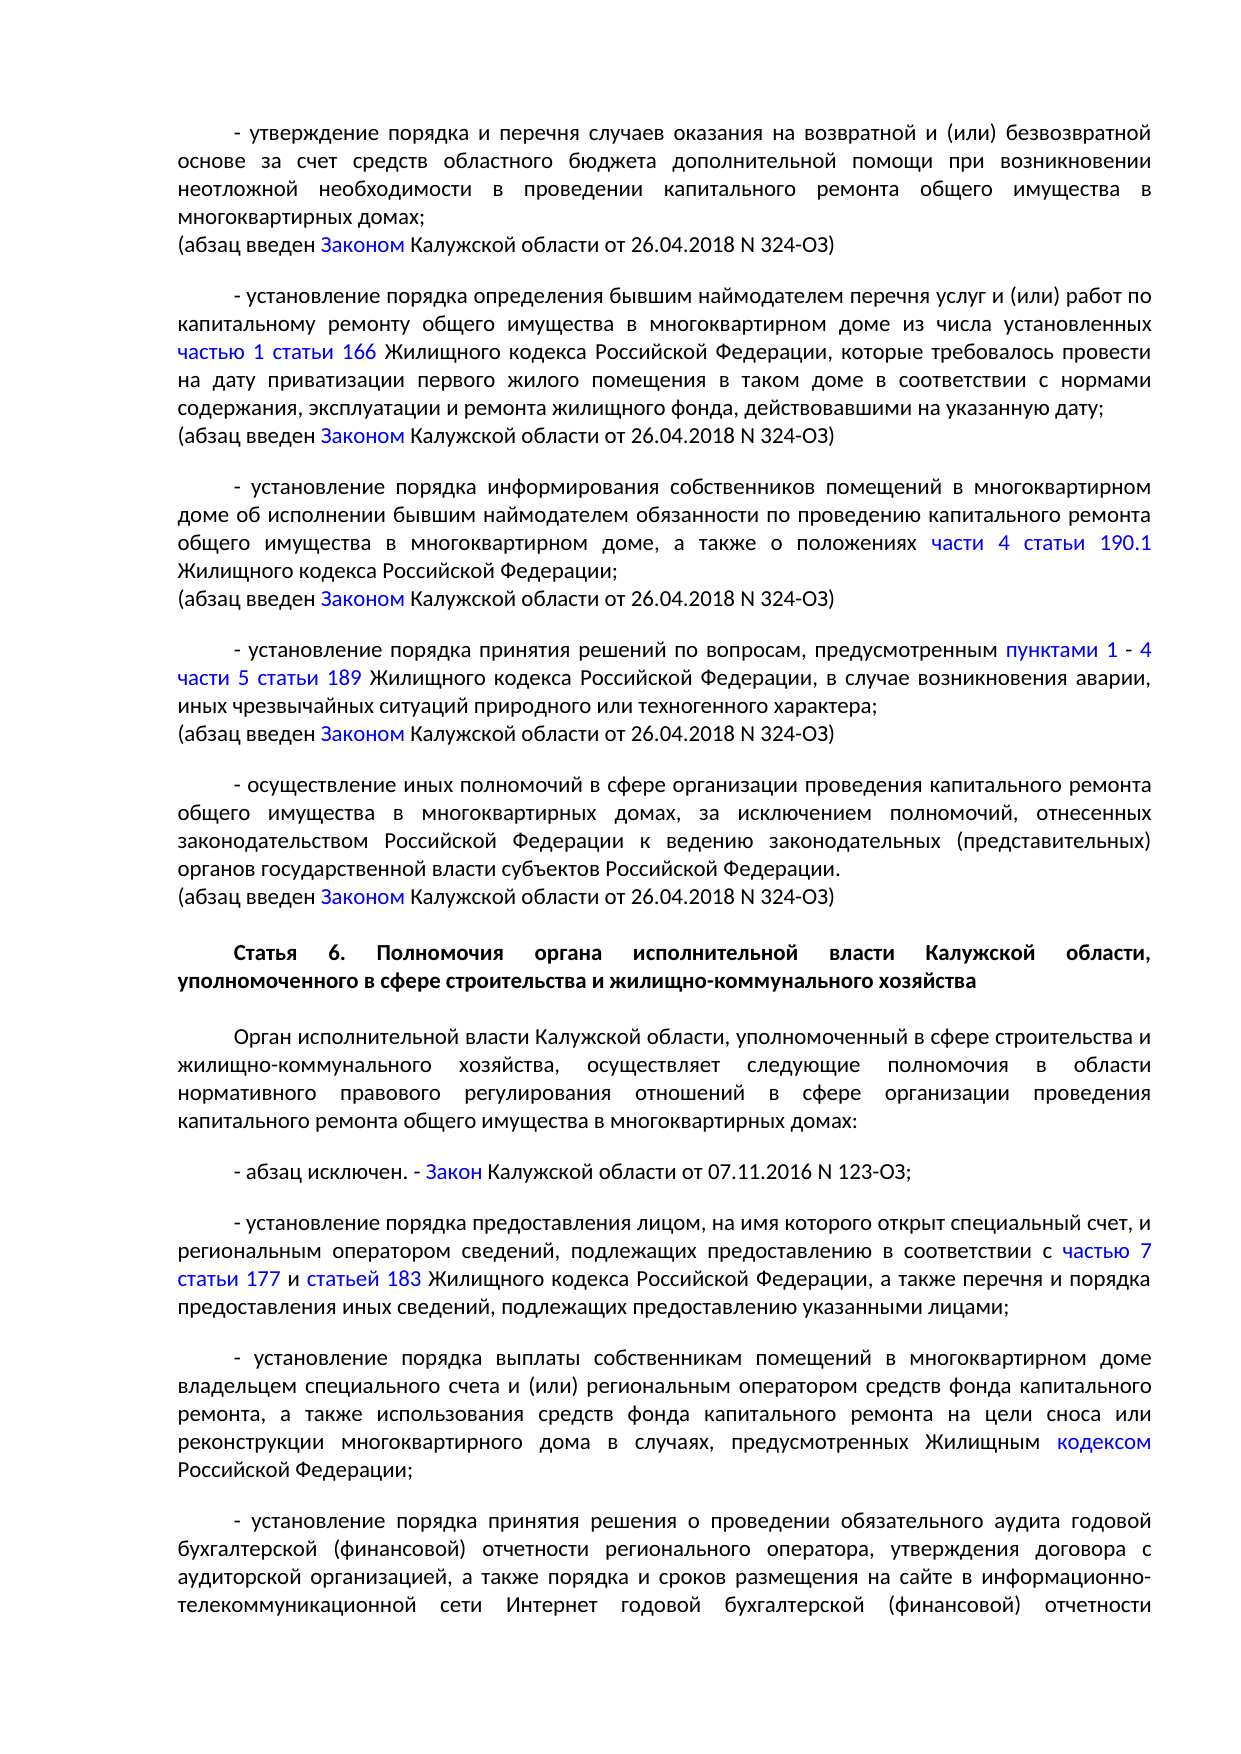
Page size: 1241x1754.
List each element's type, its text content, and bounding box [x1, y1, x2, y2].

text (абзац введен Законом Калужской области от 26.04.2018 N 324-ОЗ) [177, 882, 1152, 910]
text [177, 1506, 1152, 1618]
text - установление порядка предоставления лицом, на имя которого открыт специальный счет, и региональным оператором сведений, подлежащих предоставлению в соответствии с частью 7 статьи 177 и статьей 183 Жилищного кодекса Российской Федерации, а также перечня и порядка предоставления иных сведений, подлежащих предоставлению указанными лицами; [177, 1208, 1152, 1320]
text - утверждение порядка и перечня случаев оказания на возвратной и (или) безвозвратной основе за счет средств областного бюджета дополнительной помощи при возникновении неотложной необходимости в проведении капитального ремонта общего имущества в многоквартирных домах; [177, 118, 1152, 230]
text (абзац введен Законом Калужской области от 26.04.2018 N 324-ОЗ) [177, 230, 1152, 258]
text (абзац введен Законом Калужской области от 26.04.2018 N 324-ОЗ) [177, 584, 1152, 612]
text - осуществление иных полномочий в сфере организации проведения капитального ремонта общего имущества в многоквартирных домах, за исключением полномочий, отнесенных законодательством Российской Федерации к ведению законодательных (представительных) органов государственной власти субъектов Российской Федерации. [177, 770, 1152, 882]
text - установление порядка выплаты собственникам помещений в многоквартирном доме владельцем специального счета и (или) региональным оператором средств фонда капитального ремонта, а также использования средств фонда капитального ремонта на цели сноса или реконструкции многоквартирного дома в случаях, предусмотренных Жилищным кодексом Российской Федерации; [177, 1343, 1152, 1483]
title Статья 6. Полномочия органа исполнительной власти Калужской области, уполномоченного в сфере строительства и жилищно-коммунального хозяйства [177, 938, 1152, 994]
text - установление порядка определения бывшим наймодателем перечня услуг и (или) работ по капитальному ремонту общего имущества в многоквартирном доме из числа установленных частью 1 статьи 166 Жилищного кодекса Российской Федерации, которые требовалось провести на дату приватизации первого жилого помещения в таком доме в соответствии с нормами содержания, эксплуатации и ремонта жилищного фонда, действовавшими на указанную дату; [177, 281, 1152, 421]
text (абзац введен Законом Калужской области от 26.04.2018 N 324-ОЗ) [177, 719, 1152, 747]
text - установление порядка информирования собственников помещений в многоквартирном доме об исполнении бывшим наймодателем обязанности по проведению капитального ремонта общего имущества в многоквартирном доме, а также о положениях части 4 статьи 190.1 Жилищного кодекса Российской Федерации; [177, 472, 1152, 584]
text - установление порядка принятия решений по вопросам, предусмотренным пунктами 1 - 4 части 5 статьи 189 Жилищного кодекса Российской Федерации, в случае возникновения аварии, иных чрезвычайных ситуаций природного или техногенного характера; [177, 635, 1152, 719]
text - абзац исключен. - Закон Калужской области от 07.11.2016 N 123-ОЗ; [177, 1157, 1152, 1185]
text (абзац введен Законом Калужской области от 26.04.2018 N 324-ОЗ) [177, 421, 1152, 449]
text Орган исполнительной власти Калужской области, уполномоченный в сфере строительства и жилищно-коммунального хозяйства, осуществляет следующие полномочия в области нормативного правового регулирования отношений в сфере организации проведения капитального ремонта общего имущества в многоквартирных домах: [177, 1022, 1152, 1134]
